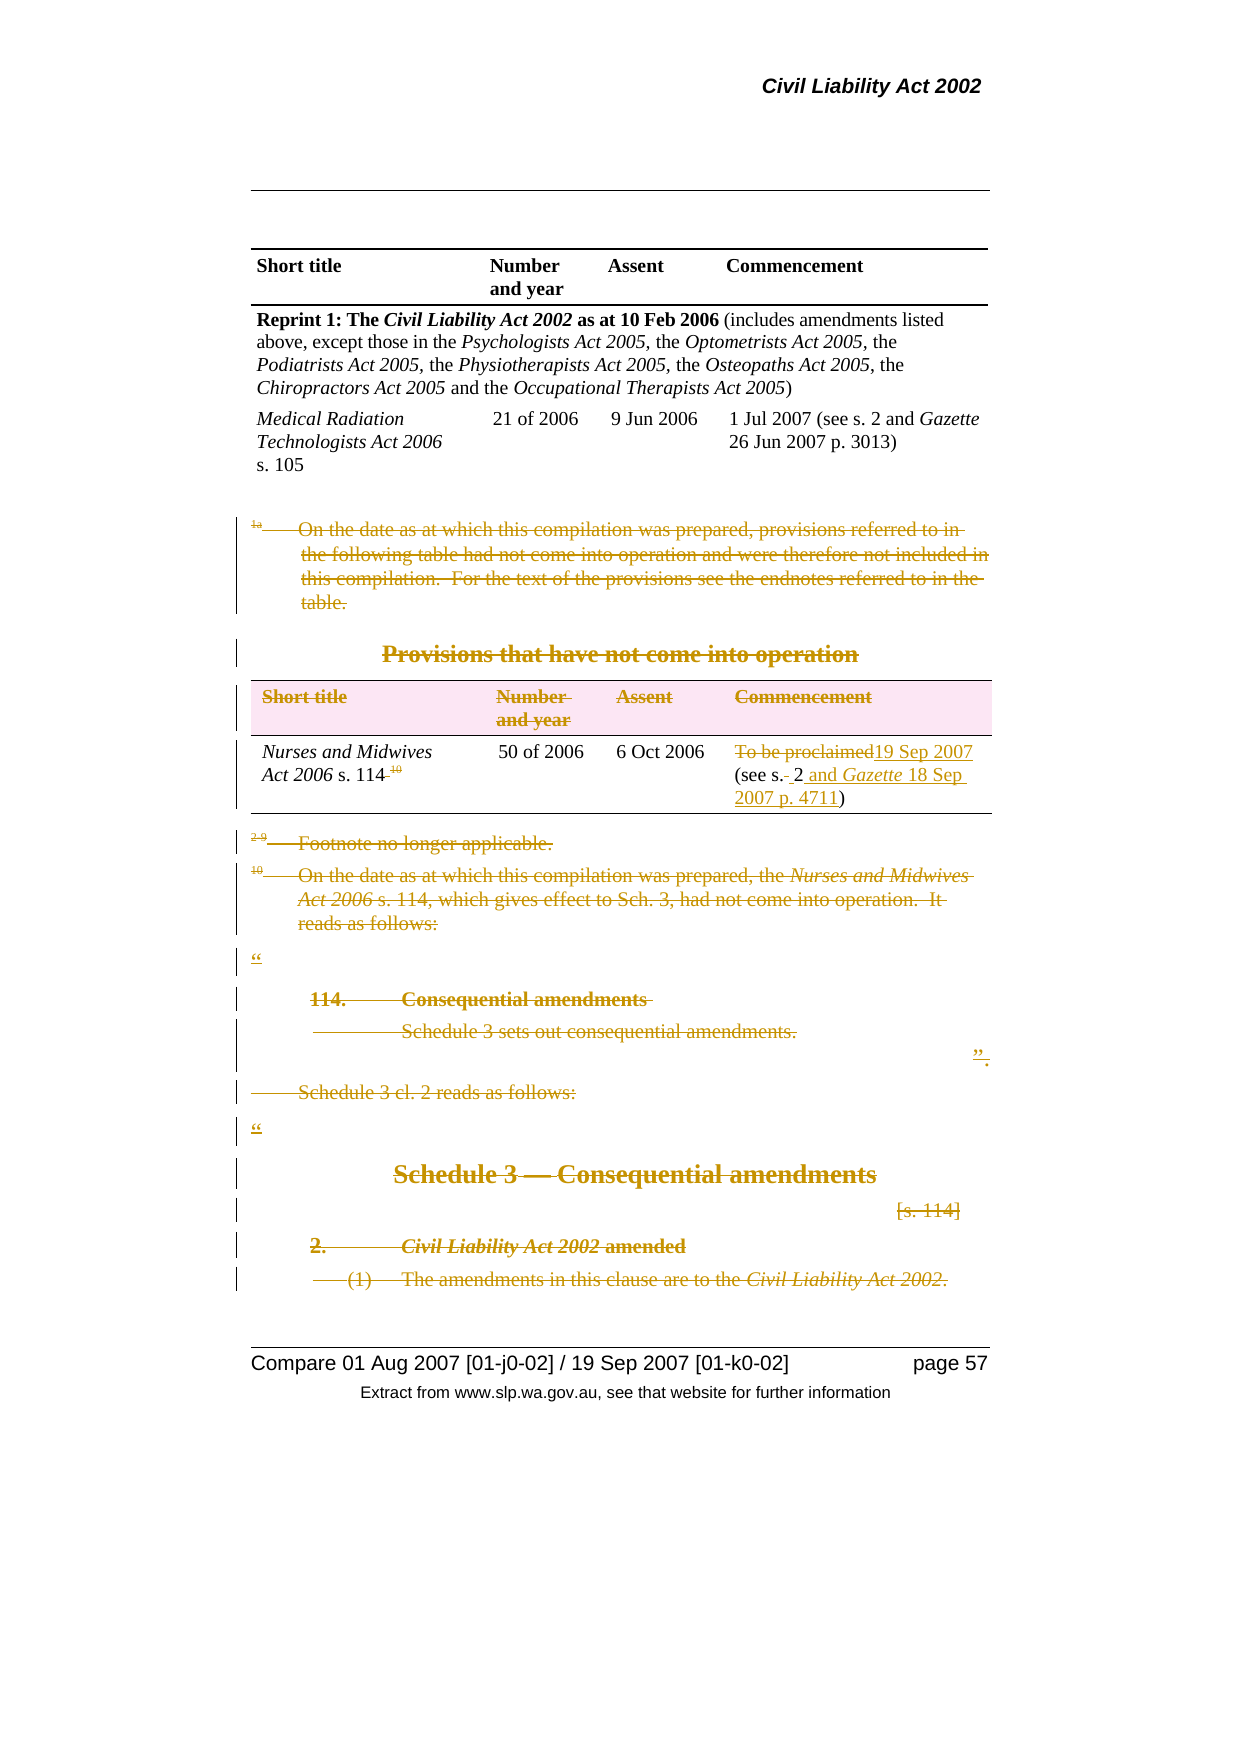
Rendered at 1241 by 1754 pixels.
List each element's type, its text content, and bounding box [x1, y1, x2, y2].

table_cell Medical Radiation Technologists Act 2006 s. 105 [251, 403, 487, 480]
table_header Number and year [484, 250, 602, 303]
table_cell 50 of 2006 [487, 736, 605, 813]
table_cell (see s.2) [723, 736, 992, 813]
table_header Short title [251, 250, 484, 303]
table_header Commencement [720, 250, 988, 303]
table_cell 21 of 2006 [487, 403, 605, 480]
table_cell 1 Jul 2007 (see s. 2 and Gazette 26 Jun 2007 p. 3013) [723, 403, 989, 480]
table_cell 9 Jun 2006 [605, 403, 723, 480]
table_cell 6 Oct 2006 [605, 736, 723, 813]
table_header Assent [602, 250, 720, 303]
table_cell Nurses and Midwives Act 2006 s. 114 [251, 736, 487, 813]
table_cell Reprint 1: The Civil Liability Act 2002 as at 10 Feb 2006 (includes amendments listed above, except those in the Psychologists Act 2005, the Optometrists Act 2005, the Podiatrists Act 2005, the Physiotherapists Act 2005, the Osteopaths Act 2005, the Chiropractors Act 2005 and the Occupational Therapists Act 2005) [251, 306, 988, 403]
